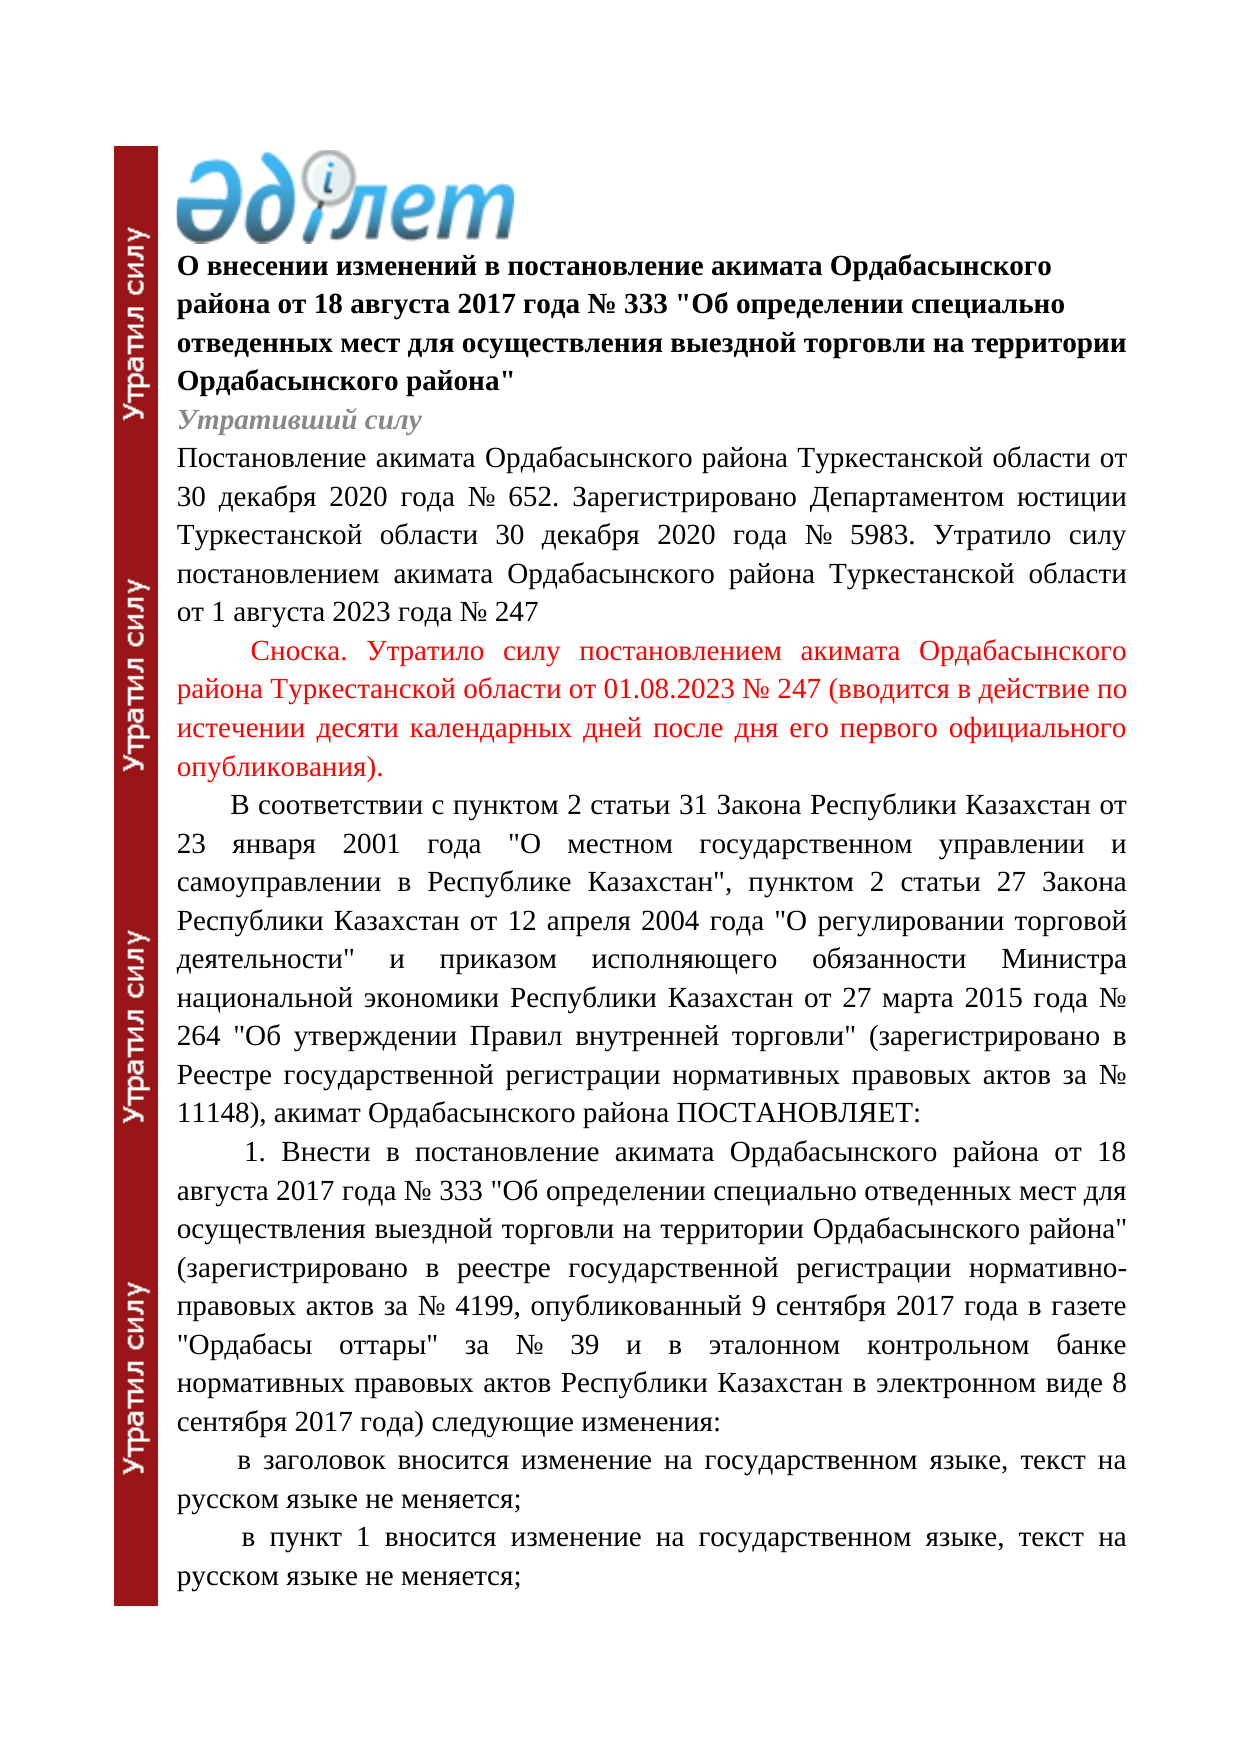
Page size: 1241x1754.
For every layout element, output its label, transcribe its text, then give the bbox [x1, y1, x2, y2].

picture [114, 435, 158, 440]
picture [114, 628, 158, 633]
text в заголовок вносится изменение на государственном языке, текст на русском языке не меняется; [112, 1442, 1128, 1514]
text В соответствии с пунктом 2 статьи 31 Закона Республики Казахстан от 23 января 2001 года "О местном государственном управлении и самоуправлении в Республике Казахстан", пунктом 2 статьи 27 Закона Республики Казахстан от 12 апреля 2004 года "О регулировании торговой деятельности" и приказом исполняющего обязанности Министра национальной экономики Республики Казахстан от 27 марта 2015 года № 264 "Об утверждении Правил внутренней торговли" (зарегистрировано в Реестре государственной регистрации нормативных правовых актов за № 11148), акимат Ордабасынского района ПОСТАНОВЛЯЕТ: [112, 787, 1128, 1129]
text 1. Внести в постановление акимата Ордабасынского района от 18 августа 2017 года № 333 "Об определении специально отведенных мест для осуществления выездной торговли на территории Ордабасынского района" (зарегистрировано в реестре государственной регистрации нормативно-правовых актов за № 4199, опубликованный 9 сентября 2017 года в газете "Ордабасы оттары" за № 39 и в эталонном контрольном банке нормативных правовых актов Республики Казахстан в электронном виде 8 сентября 2017 года) следующие изменения: [112, 1134, 1128, 1437]
picture [114, 782, 158, 787]
text Сноска. Утратило силу постановлением акимата Ордабасынского района Туркестанской области от 01.08.2023 № 247 (вводится в действие по истечении десяти календарных дней после дня его первого официального опубликования). [112, 633, 1128, 782]
picture [114, 1437, 158, 1442]
text О внесении изменений в постановление акимата Ордабасынского района от 18 августа 2017 года № 333 "Об определении специально отведенных мест для осуществления выездной торговли на территории Ордабасынского района" [112, 248, 1128, 397]
picture [114, 397, 158, 402]
picture [114, 1592, 158, 1606]
text в пункт 1 вносится изменение на государственном языке, текст на русском языке не меняется; [112, 1519, 1128, 1592]
text Утративший силу [112, 402, 1128, 435]
picture [114, 146, 158, 248]
picture [114, 1129, 158, 1134]
text Постановление акимата Ордабасынского района Туркестанской области от 30 декабря 2020 года № 652. Зарегистрировано Департаментом юстиции Туркестанской области 30 декабря 2020 года № 5983. Утратило силу постановлением акимата Ордабасынского района Туркестанской области от 1 августа 2023 года № 247 [112, 440, 1128, 628]
picture [176, 150, 515, 244]
picture [114, 1514, 158, 1519]
